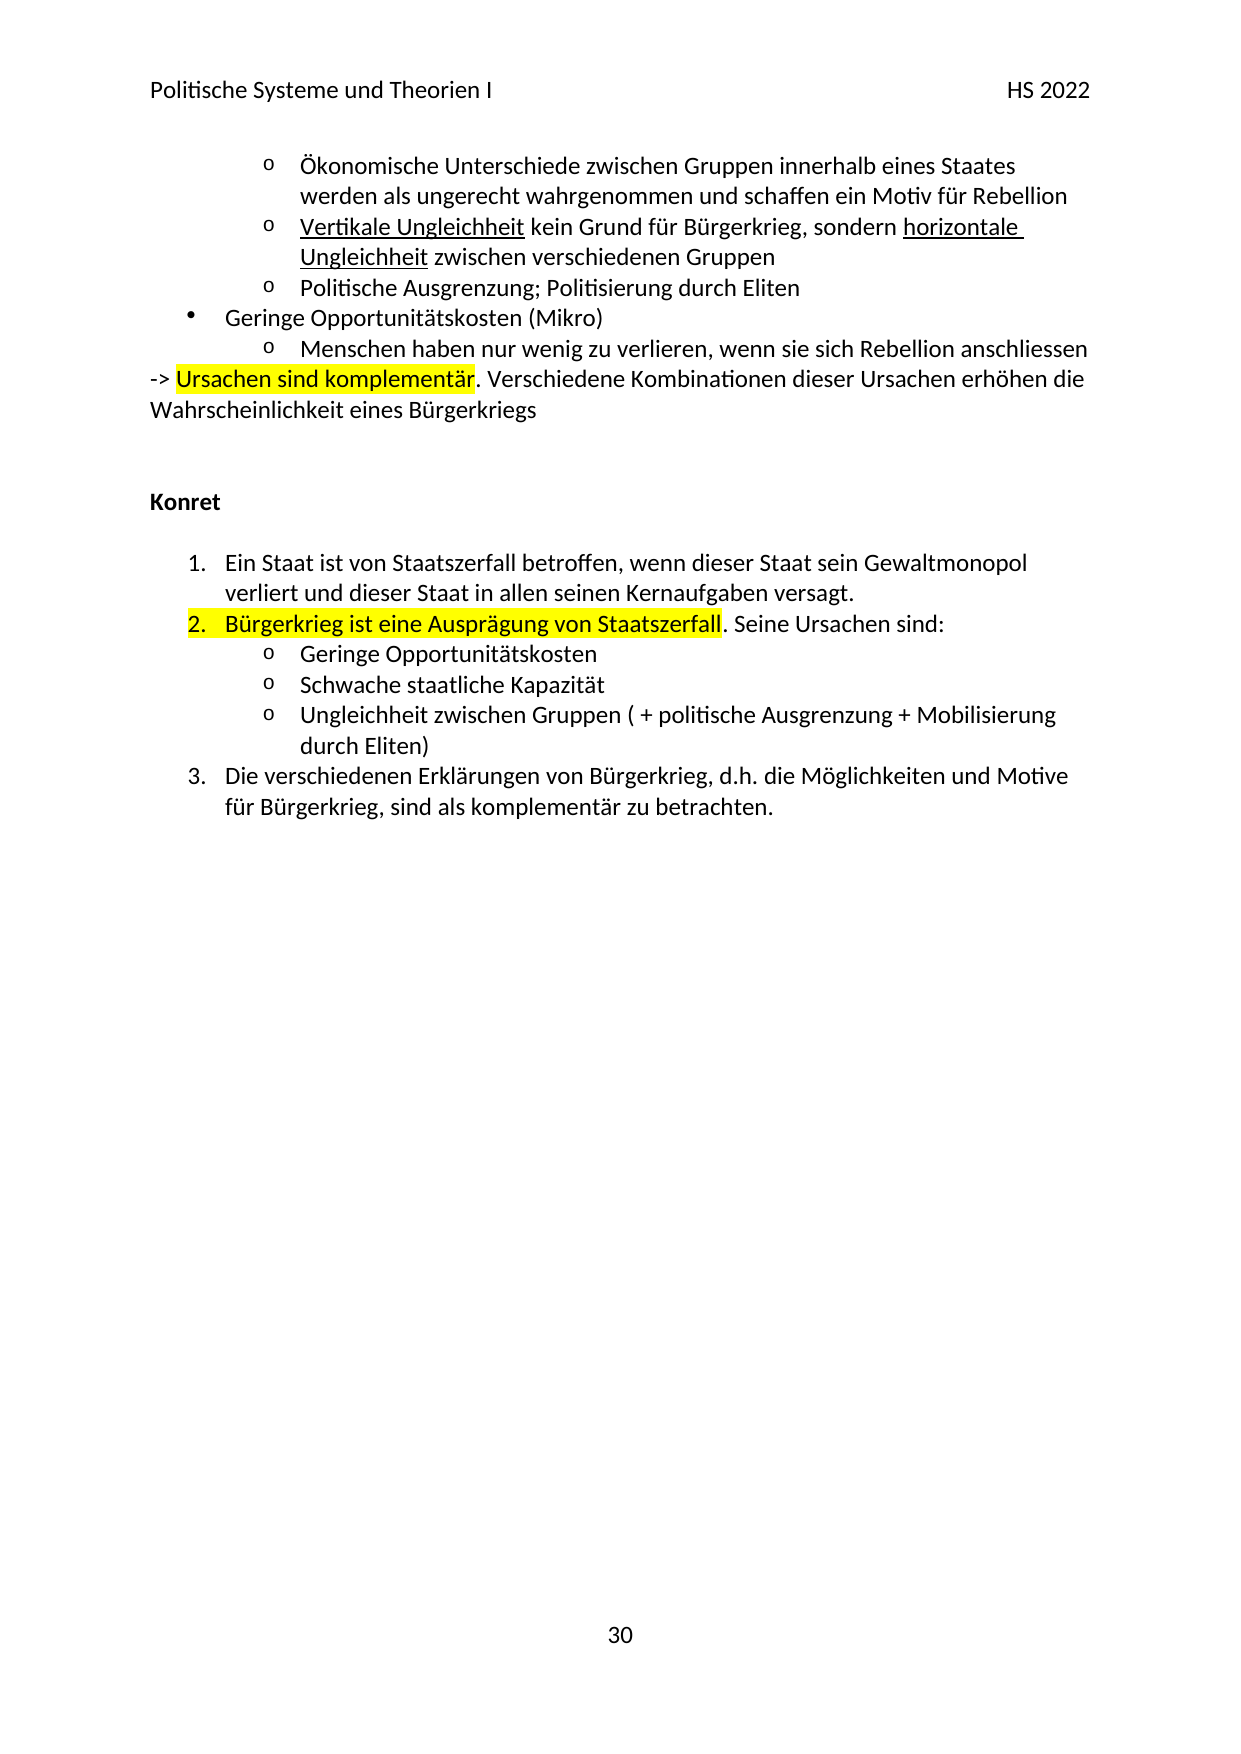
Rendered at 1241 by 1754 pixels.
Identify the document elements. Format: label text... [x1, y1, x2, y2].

list Ungleichheit zwischen Gruppen ( + politische Ausgrenzung + Mobilisierung durch Eliten) [262, 699, 1090, 760]
list Vertikale Ungleichheit kein Grund für Bürgerkrieg, sondern horizontale Ungleichheit zwischen verschiedenen Gruppen [262, 211, 1090, 272]
list Ein Staat ist von Staatszerfall betroffen, wenn dieser Staat sein Gewaltmonopol verliert und dieser Staat in allen seinen Kernaufgaben versagt. [187, 547, 1090, 608]
list Schwache staatliche Kapazität [262, 669, 1090, 699]
list Ökonomische Unterschiede zwischen Gruppen innerhalb eines Staates werden als ungerecht wahrgenommen und schaffen ein Motiv für Rebellion [262, 150, 1090, 211]
list Politische Ausgrenzung; Politisierung durch Eliten [262, 272, 1090, 303]
list Bürgerkrieg ist eine Ausprägung von Staatszerfall. Seine Ursachen sind: [722, 608, 1090, 638]
text Konret [150, 486, 1090, 516]
list Geringe Opportunitätskosten [262, 638, 1090, 669]
list Geringe Opportunitätskosten (Mikro) [187, 303, 1090, 333]
list Menschen haben nur wenig zu verlieren, wenn sie sich Rebellion anschliessen [262, 333, 1090, 364]
list Die verschiedenen Erklärungen von Bürgerkrieg, d.h. die Möglichkeiten und Motive für Bürgerkrieg, sind als komplementär zu betrachten. [187, 760, 1090, 821]
text -> Ursachen sind komplementär. Verschiedene Kombinationen dieser Ursachen erhöhen die Wahrscheinlichkeit eines Bürgerkriegs [150, 364, 1090, 425]
